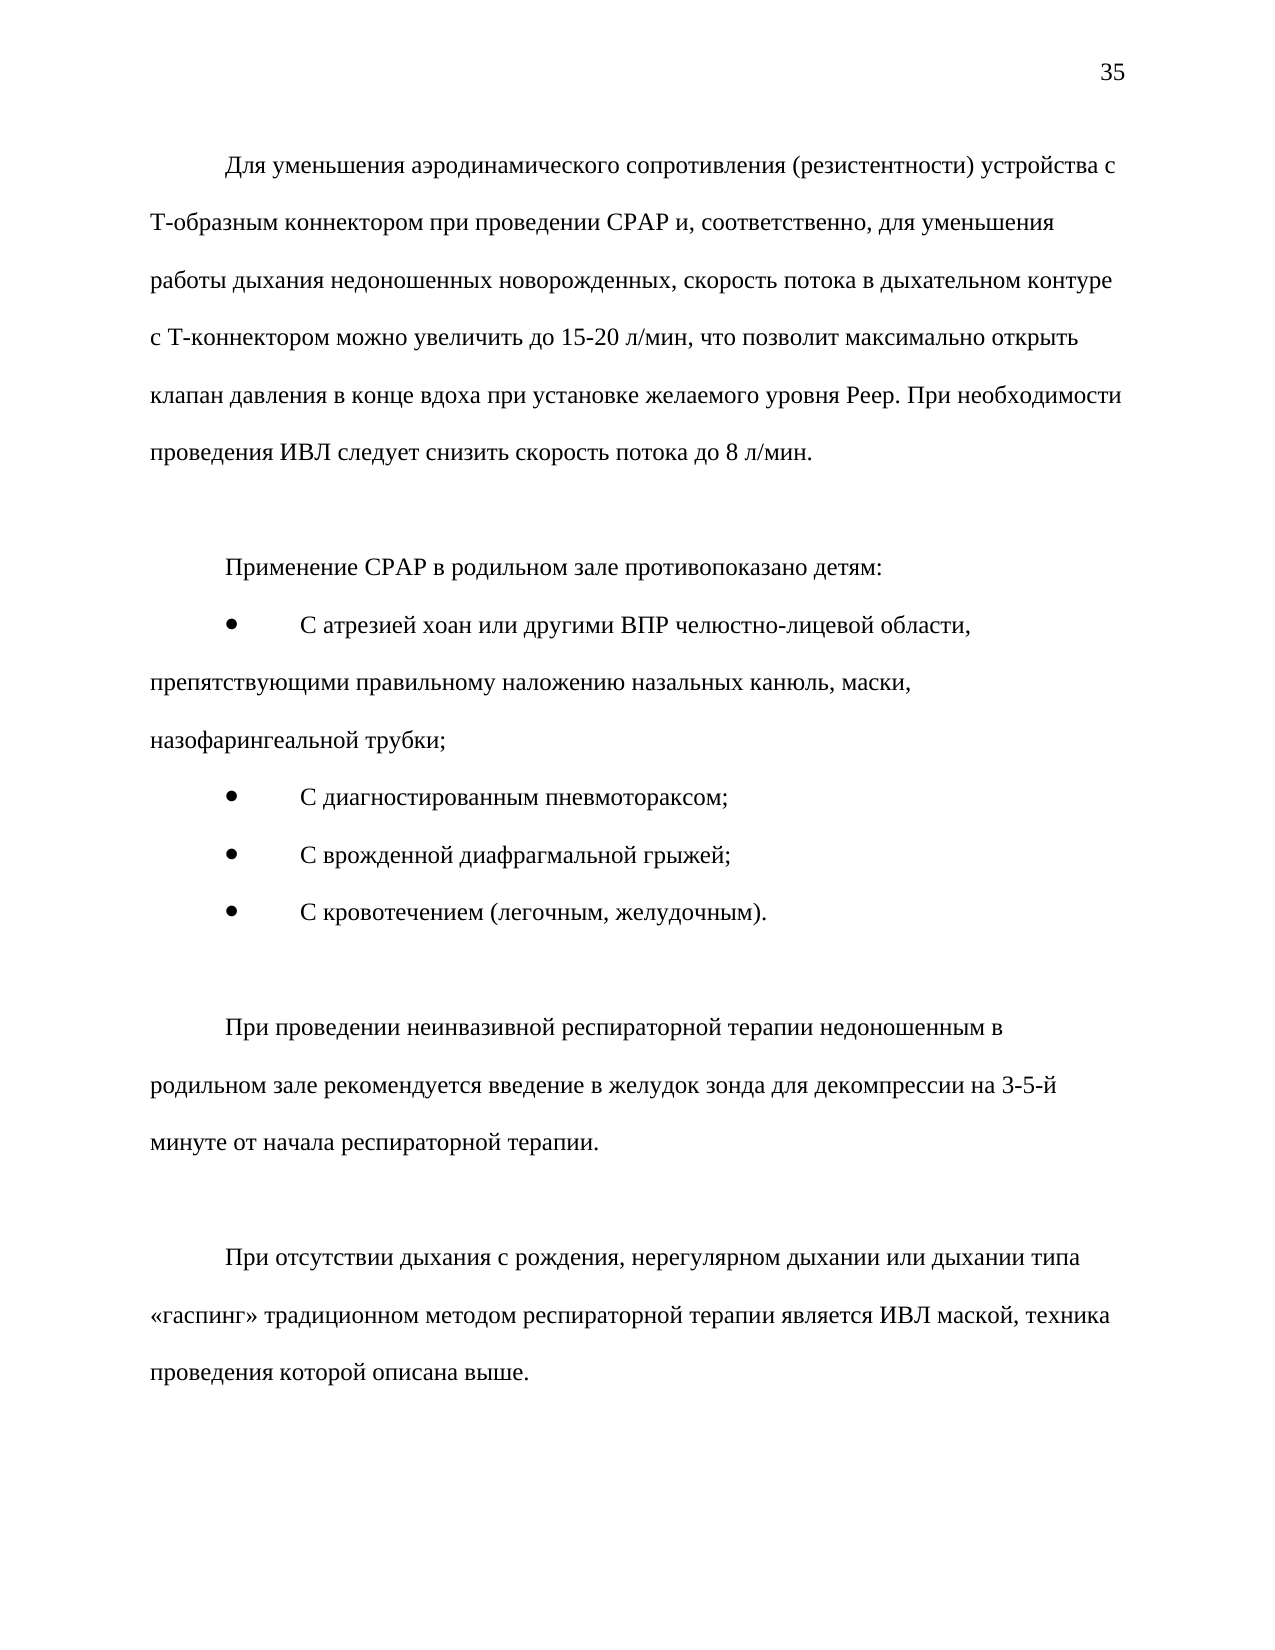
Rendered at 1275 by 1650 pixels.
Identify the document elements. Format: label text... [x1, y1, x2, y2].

text ⦁ С кровотечением (легочным, желудочным). [150, 897, 1125, 926]
text При проведении неинвазивной респираторной терапии недоношенным в родильном зале рекомендуется введение в желудок зонда для декомпрессии на 3-5-й минуте от начала респираторной терапии. [150, 1012, 1125, 1156]
text Применение CPAP в родильном зале противопоказано детям: [150, 552, 1125, 581]
text ⦁ С врожденной диафрагмальной грыжей; [150, 840, 1125, 869]
text ⦁ С диагностированным пневмотораксом; [150, 782, 1125, 811]
text ⦁ С атрезией хоан или другими BПP челюстно-лицевой области, препятствующими правильному наложению назальных канюль, маски, назофарингеальной трубки; [150, 610, 1125, 754]
text При отсутствии дыхания с рождения, нерегулярном дыхании или дыхании типа «гаспинг» традиционном методом респираторной терапии является ИВЛ маской, техника проведения которой описана выше. [150, 1242, 1125, 1386]
text Для уменьшения аэродинамического сопротивления (резистентности) устройства с Т-образным коннектором при проведении CPAP и, соответственно, для уменьшения работы дыхания недоношенных новорожденных, скорость потока в дыхательном контуре с Т-коннектором можно увеличить до 15-20 л/мин, что позволит максимально открыть клапан давления в конце вдоха при установке желаемого уровня Peep. При необходимости проведения ИВЛ следует снизить скорость потока до 8 л/мин. [150, 150, 1125, 466]
